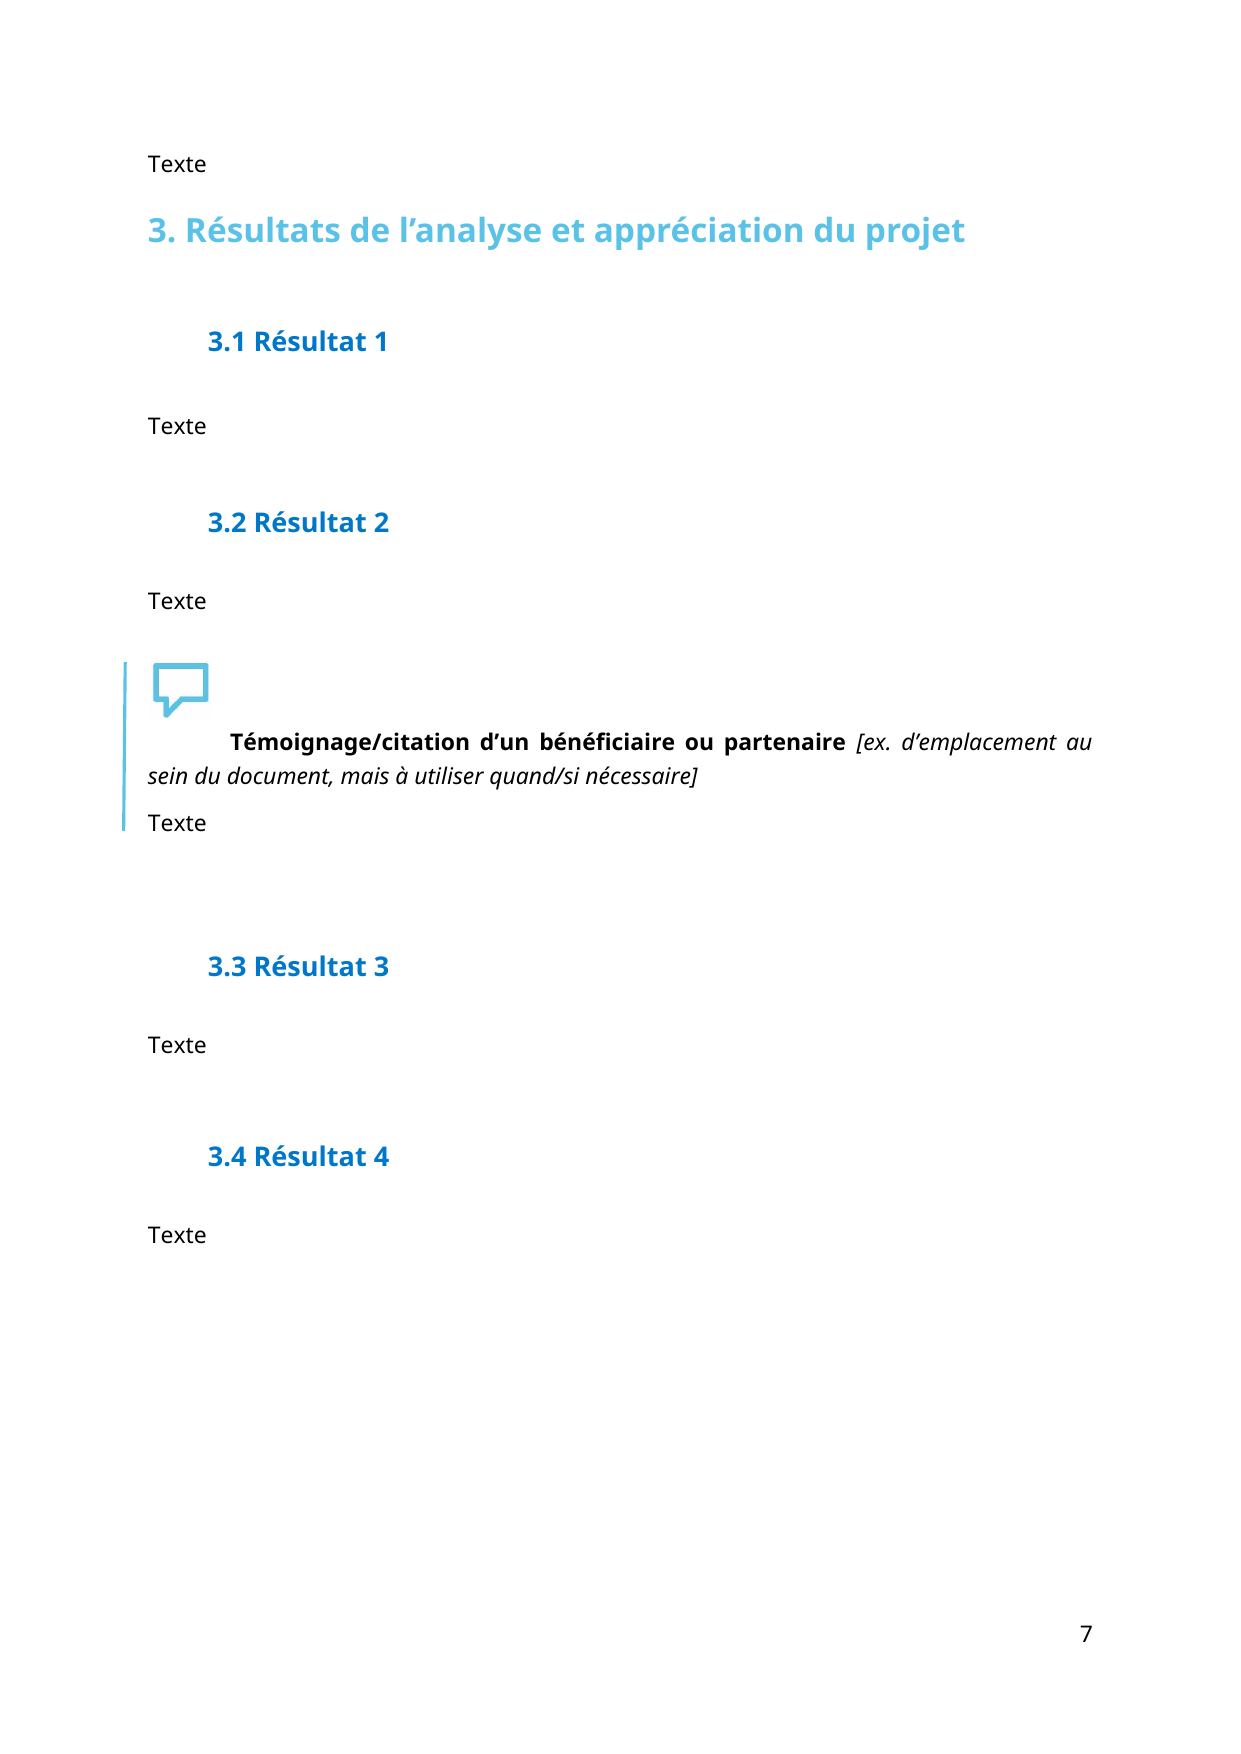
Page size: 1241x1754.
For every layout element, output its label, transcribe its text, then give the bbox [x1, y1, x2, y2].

subtitle 3.3 Résultat 3 [148, 947, 1092, 984]
text Texte [148, 148, 1092, 179]
text Texte [148, 551, 1092, 616]
text Texte [148, 807, 1092, 838]
text Texte [148, 994, 1092, 1060]
subtitle 3. Résultats de l’analyse et appréciation du projet [148, 207, 1092, 252]
subtitle 3.2 Résultat 2 [148, 504, 1092, 541]
subtitle 3.1 Résultat 1 [148, 323, 1092, 359]
subtitle 3.4 Résultat 4 [148, 1138, 1092, 1175]
picture [148, 658, 211, 719]
text Texte [148, 376, 1092, 441]
text Texte [148, 1184, 1092, 1250]
text Témoignage/citation d’un bénéficiaire ou partenaire [ex. d’emplacement au sein du document, mais à utiliser quand/si nécessaire] [148, 726, 1092, 791]
